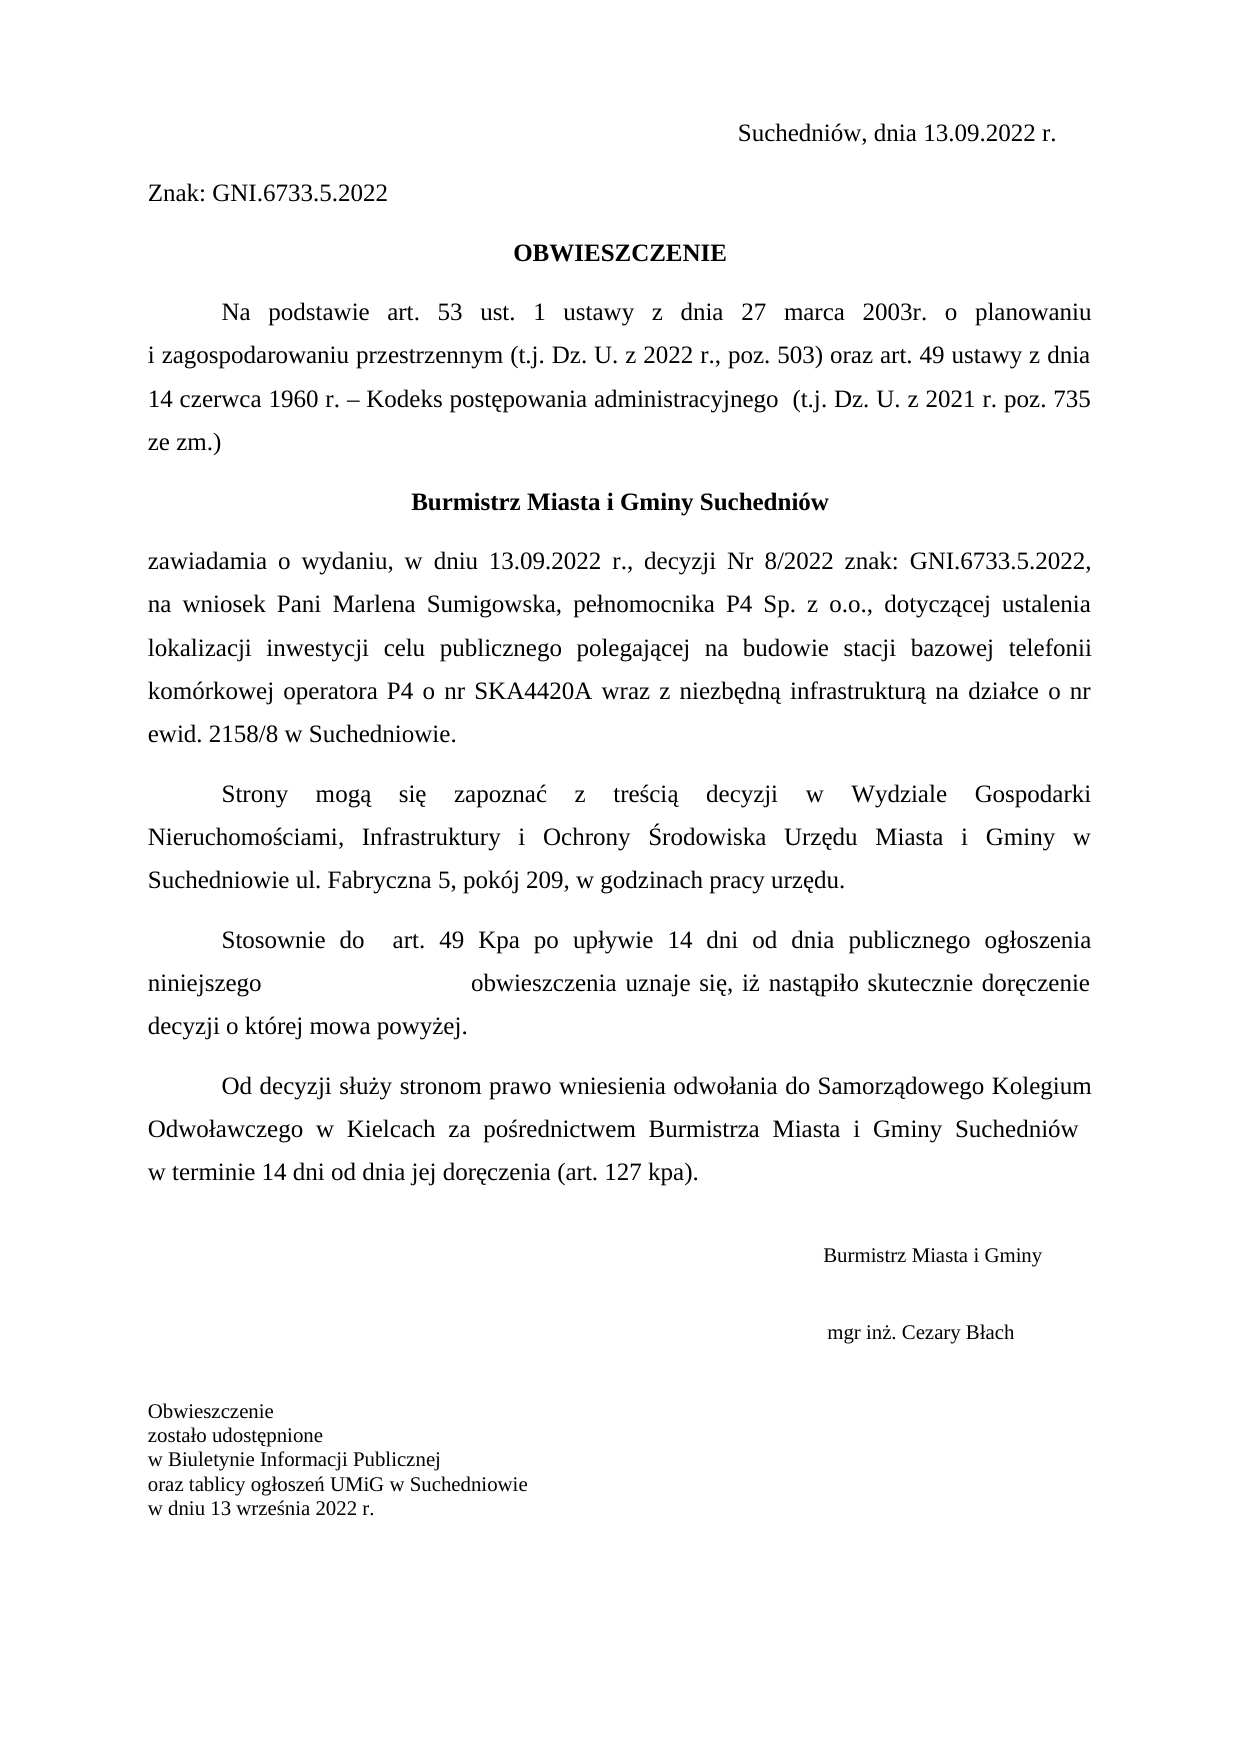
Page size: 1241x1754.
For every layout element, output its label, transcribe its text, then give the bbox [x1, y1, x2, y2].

text w dniu 13 września 2022 r. [148, 1496, 1092, 1519]
text zostało udostępnione [148, 1423, 1092, 1447]
text Stosownie do art. 49 Kpa po upływie 14 dni od dnia publicznego ogłoszenia niniejszego obwieszczenia uznaje się, iż nastąpiło skutecznie doręczenie decyzji o której mowa powyżej. [148, 925, 1092, 1040]
text Strony mogą się zapoznać z treścią decyzji w Wydziale Gospodarki Nieruchomościami, Infrastruktury i Ochrony Środowiska Urzędu Miasta i Gminy w Suchedniowie ul. Fabryczna 5, pokój 209, w godzinach pracy urzędu. [148, 779, 1092, 894]
text Od decyzji służy stronom prawo wniesienia odwołania do Samorządowego Kolegium Odwoławczego w Kielcach za pośrednictwem Burmistrza Miasta i Gminy Suchedniów w terminie 14 dni od dnia jej doręczenia (art. 127 kpa). [148, 1071, 1092, 1186]
text Obwieszczenie [148, 1399, 1092, 1423]
text Na podstawie art. 53 ust. 1 ustawy z dnia 27 marca 2003r. o planowaniu i zagospodarowaniu przestrzennym (t.j. Dz. U. z 2022 r., poz. 503) oraz art. 49 ustawy z dnia 14 czerwca 1960 r. – Kodeks postępowania administracyjnego (t.j. Dz. U. z 2021 r. poz. 735 ze zm.) [148, 297, 1092, 456]
text oraz tablicy ogłoszeń UMiG w Suchedniowie [148, 1471, 1092, 1496]
text w Biuletynie Informacji Publicznej [148, 1447, 1092, 1471]
text Suchedniów, dnia 13.09.2022 r. [664, 118, 1092, 147]
text zawiadamia o wydaniu, w dniu 13.09.2022 r., decyzji Nr 8/2022 znak: GNI.6733.5.2022, na wniosek Pani Marlena Sumigowska, pełnomocnika P4 Sp. z o.o., dotyczącej ustalenia lokalizacji inwestycji celu publicznego polegającej na budowie stacji bazowej telefonii komórkowej operatora P4 o nr SKA4420A wraz z niezbędną infrastrukturą na działce o nr ewid. 2158/8 w Suchedniowie. [148, 546, 1092, 748]
text OBWIESZCZENIE [148, 238, 1092, 266]
text Burmistrz Miasta i Gminy [148, 1243, 1092, 1267]
text Burmistrz Miasta i Gminy Suchedniów [148, 487, 1092, 515]
text mgr inż. Cezary Błach [148, 1320, 1092, 1344]
text Znak: GNI.6733.5.2022 [148, 178, 1092, 207]
